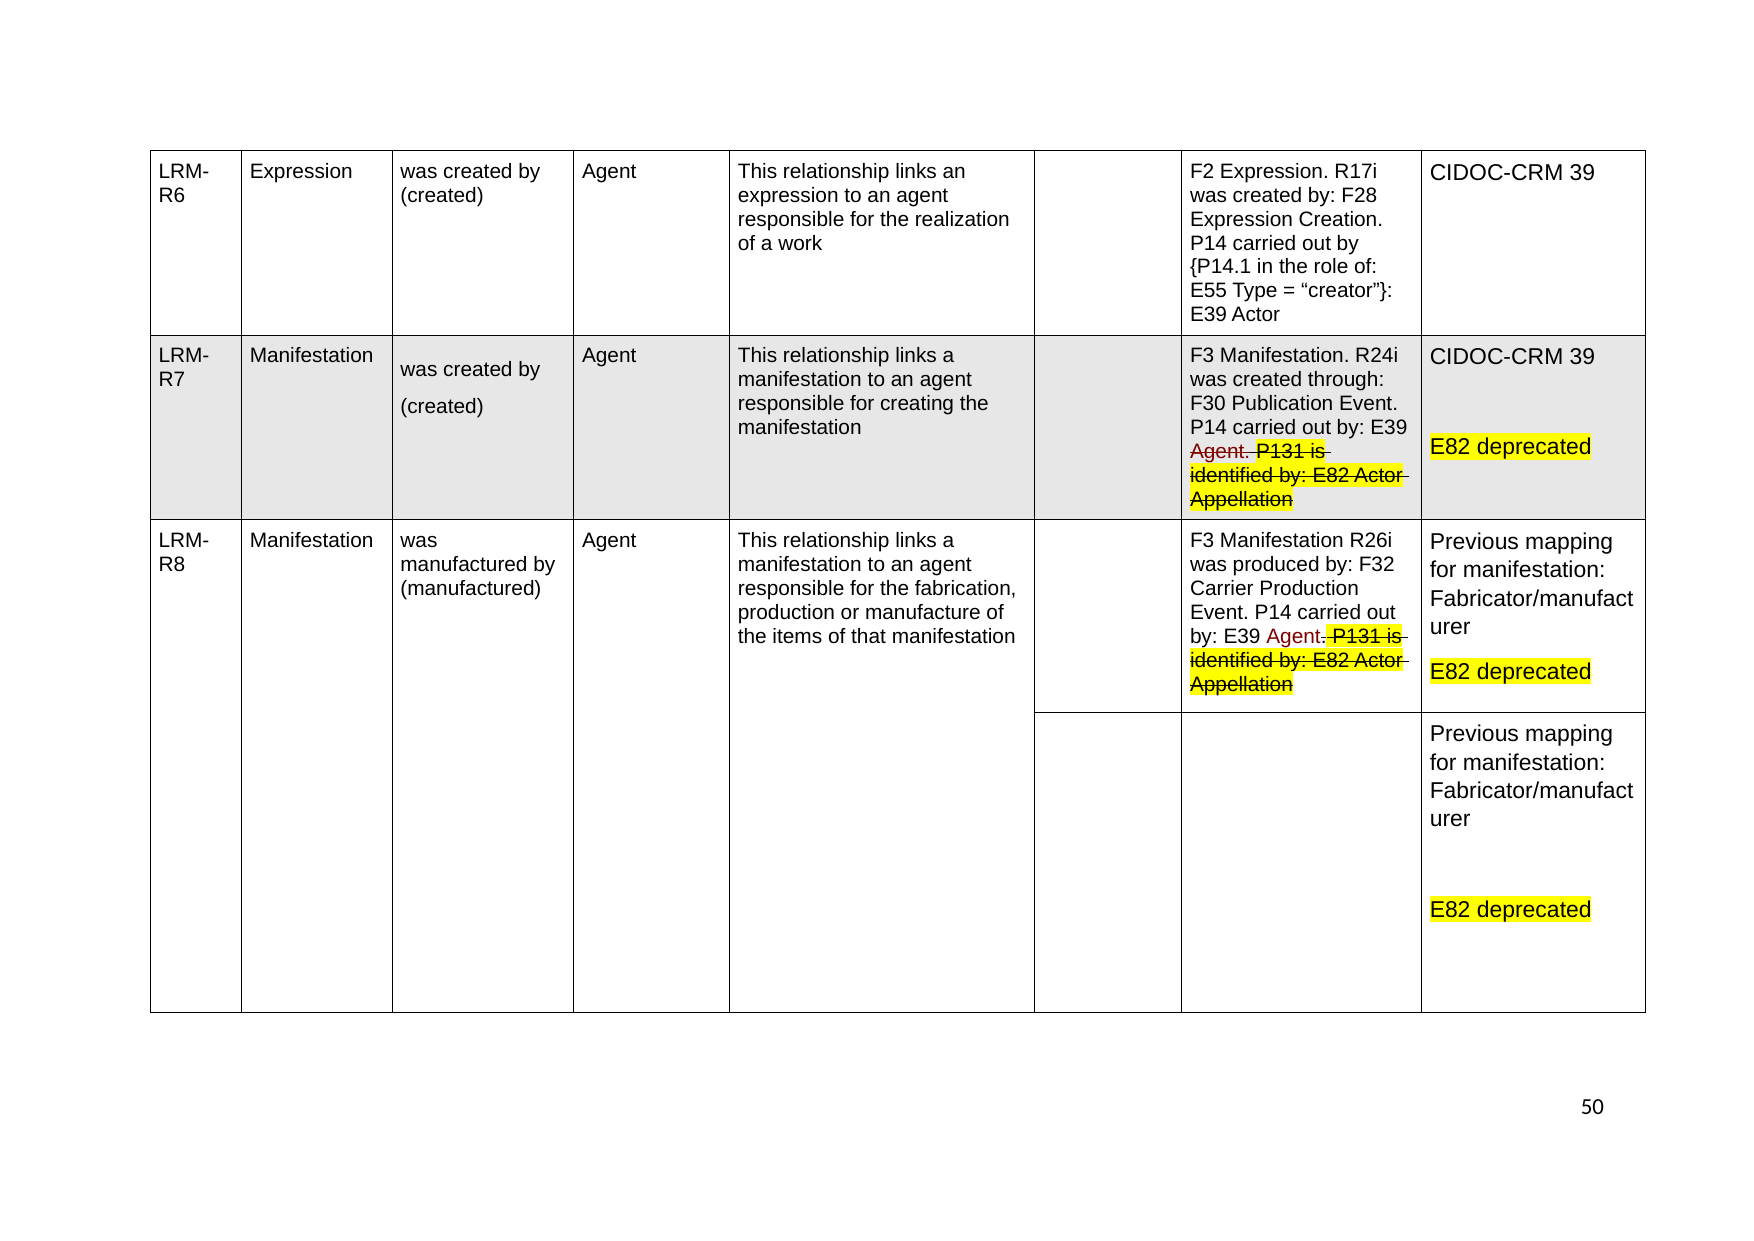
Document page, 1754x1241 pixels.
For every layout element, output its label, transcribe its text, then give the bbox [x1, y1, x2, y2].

table_cell CIDOC-CRM 39 [1422, 151, 1645, 334]
table_cell LRM-R6 [151, 151, 241, 334]
table_cell [1035, 336, 1181, 519]
table_cell Agent [574, 336, 729, 519]
table_cell Manifestation [242, 520, 392, 1012]
table_cell was created by (created) [393, 336, 573, 519]
table_cell Previous mapping for manifestation: Fabricator/manufacturer E82 deprecated [1422, 520, 1645, 712]
table_cell [1035, 713, 1181, 1012]
table_cell F3 Manifestation R26i was produced by: F32 Carrier Production Event. P14 carried out by: E39 Agent. P131 is identified by: E82 Actor Appellation [1182, 520, 1421, 712]
table_cell F3 Manifestation. R24i was created through: F30 Publication Event. P14 carried out by: E39 Agent. P131 is identified by: E82 Actor Appellation [1182, 336, 1421, 519]
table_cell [393, 151, 573, 334]
table_cell This relationship links an expression to an agent responsible for the realization of a work [730, 151, 1034, 334]
table_cell was manufactured by (manufactured) [393, 520, 573, 1012]
table_cell [1035, 151, 1181, 334]
table_cell Previous mapping for manifestation: Fabricator/manufacturer E82 deprecated [1422, 713, 1645, 1012]
table_cell [1182, 713, 1421, 1012]
table_cell Agent [574, 151, 729, 334]
table_cell This relationship links a manifestation to an agent responsible for creating the manifestation [730, 336, 1034, 519]
table_cell LRM-R8 [151, 520, 241, 1012]
table_cell LRM-R7 [151, 336, 241, 519]
table_cell Manifestation [242, 336, 392, 519]
table_cell [1035, 520, 1181, 712]
table_cell Agent [574, 520, 729, 1012]
table_cell F2 Expression. R17i was created by: F28 Expression Creation. P14 carried out by {P14.1 in the role of: E55 Type = “creator”}: E39 Actor [1182, 151, 1421, 334]
table_cell This relationship links a manifestation to an agent responsible for the fabrication, production or manufacture of the items of that manifestation [730, 520, 1034, 1012]
table_cell Expression [242, 151, 392, 334]
table_cell CIDOC-CRM 39 E82 deprecated [1422, 336, 1645, 519]
